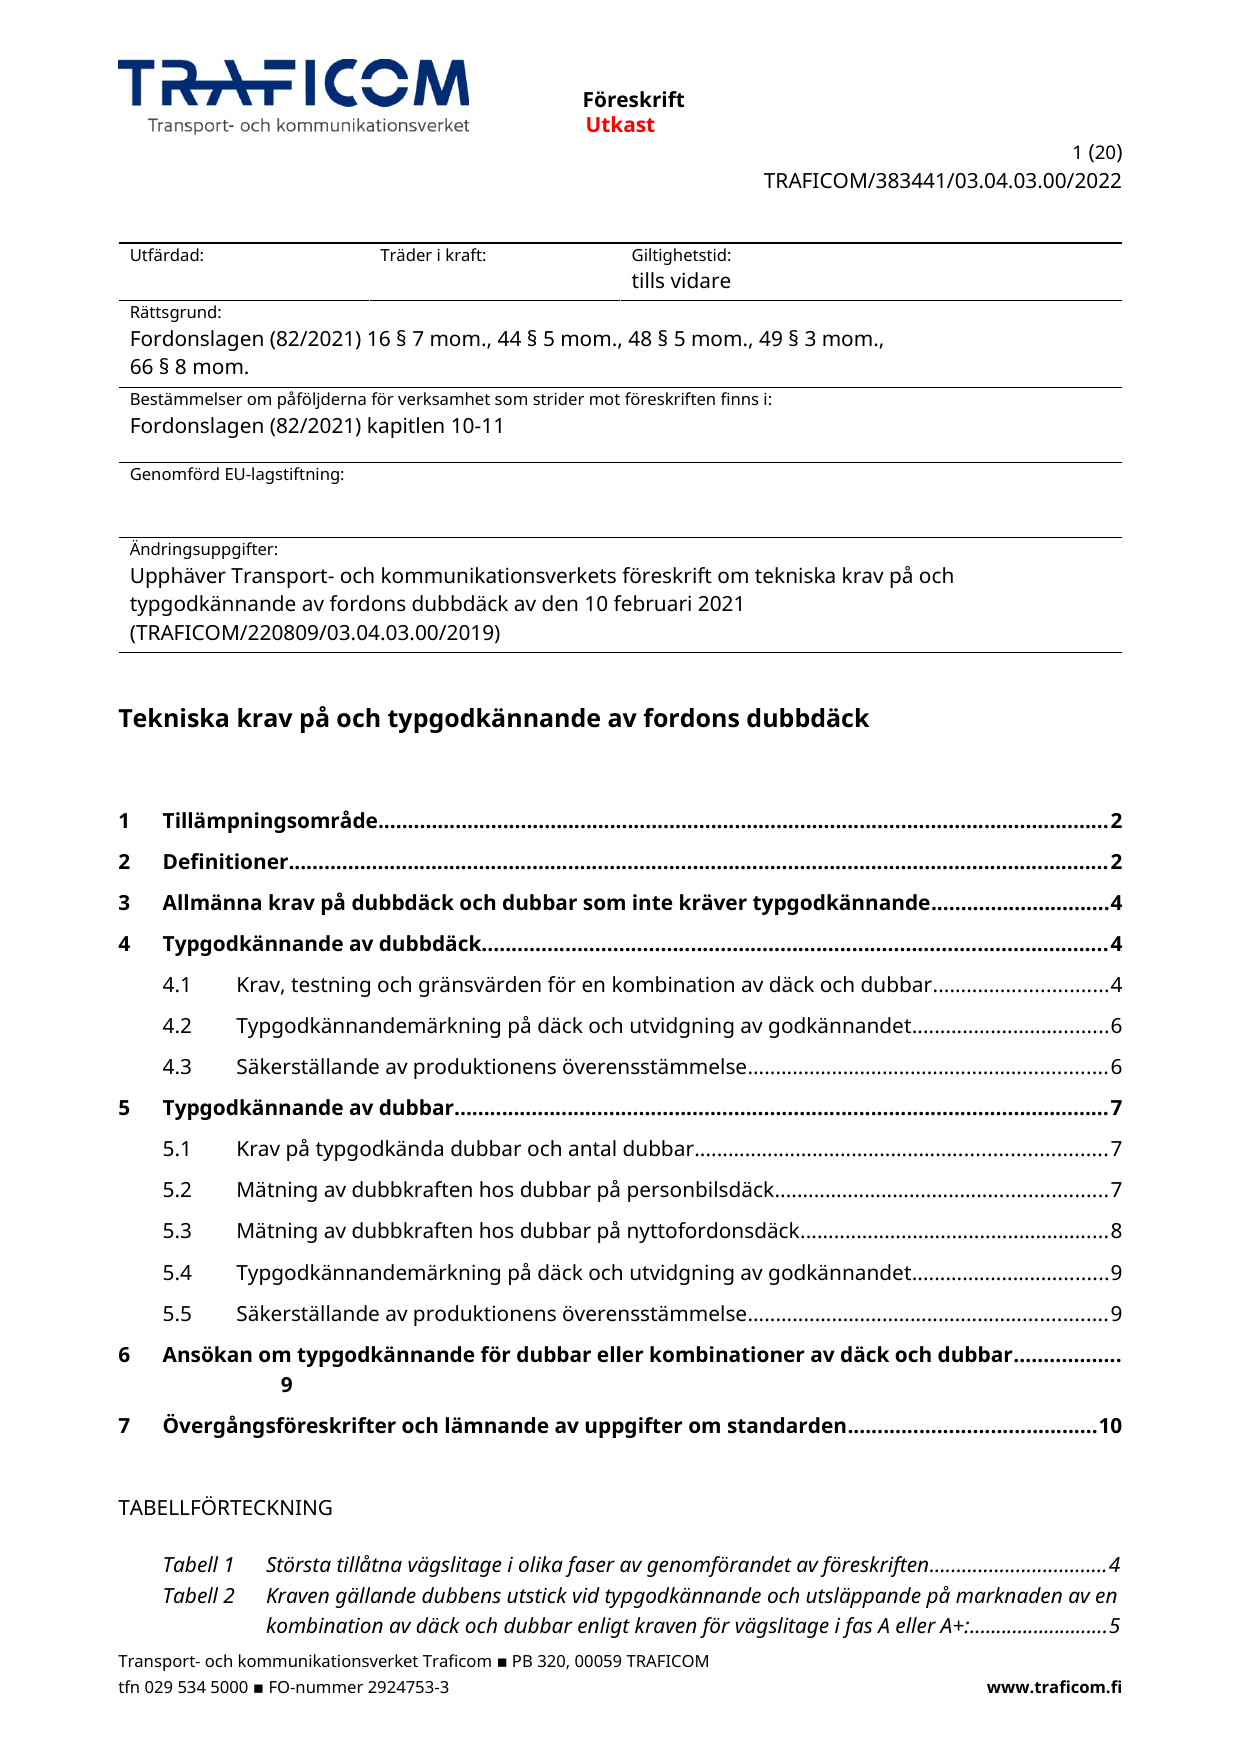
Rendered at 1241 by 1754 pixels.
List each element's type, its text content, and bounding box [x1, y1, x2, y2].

table_cell Rättsgrund: Fordonslagen (82/2021) 16 § 7 mom., 44 § 5 mom., 48 § 5 mom., 49 § 3 mom., 66 § 8 mom. [119, 301, 1122, 387]
table_cell Bestämmelser om påföljderna för verksamhet som strider mot föreskriften finns i: Fordonslagen (82/2021) kapitlen 10-11 [119, 388, 1122, 462]
table_header Träder i kraft: [370, 244, 620, 300]
text Tabell 1 Största tillåtna vägslitage i olika faser av genomförandet av föreskriften 4 [162, 1550, 1122, 1579]
text Tabellförteckning [118, 1493, 1122, 1522]
picture [118, 59, 470, 136]
table_header Utfärdad: [119, 244, 369, 300]
table_header Giltighetstid: tills vidare [621, 244, 1122, 300]
text Tabell 2 Kraven gällande dubbens utstick vid typgodkännande och utsläppande på marknaden av en kombination av däck och dubbar enligt kraven för vägslitage i fas A eller A+: 5 [162, 1581, 1122, 1640]
table_cell Ändringsuppgifter: Upphäver Transport- och kommunikationsverkets föreskrift om tekniska krav på och typgodkännande av fordons dubbdäck av den 10 februari 2021 (TRAFICOM/220809/03.04.03.00/2019) [119, 538, 1122, 652]
text Tekniska krav på och typgodkännande av fordons dubbdäck [118, 701, 1122, 769]
table_cell Genomförd EU-lagstiftning: [119, 463, 1122, 537]
